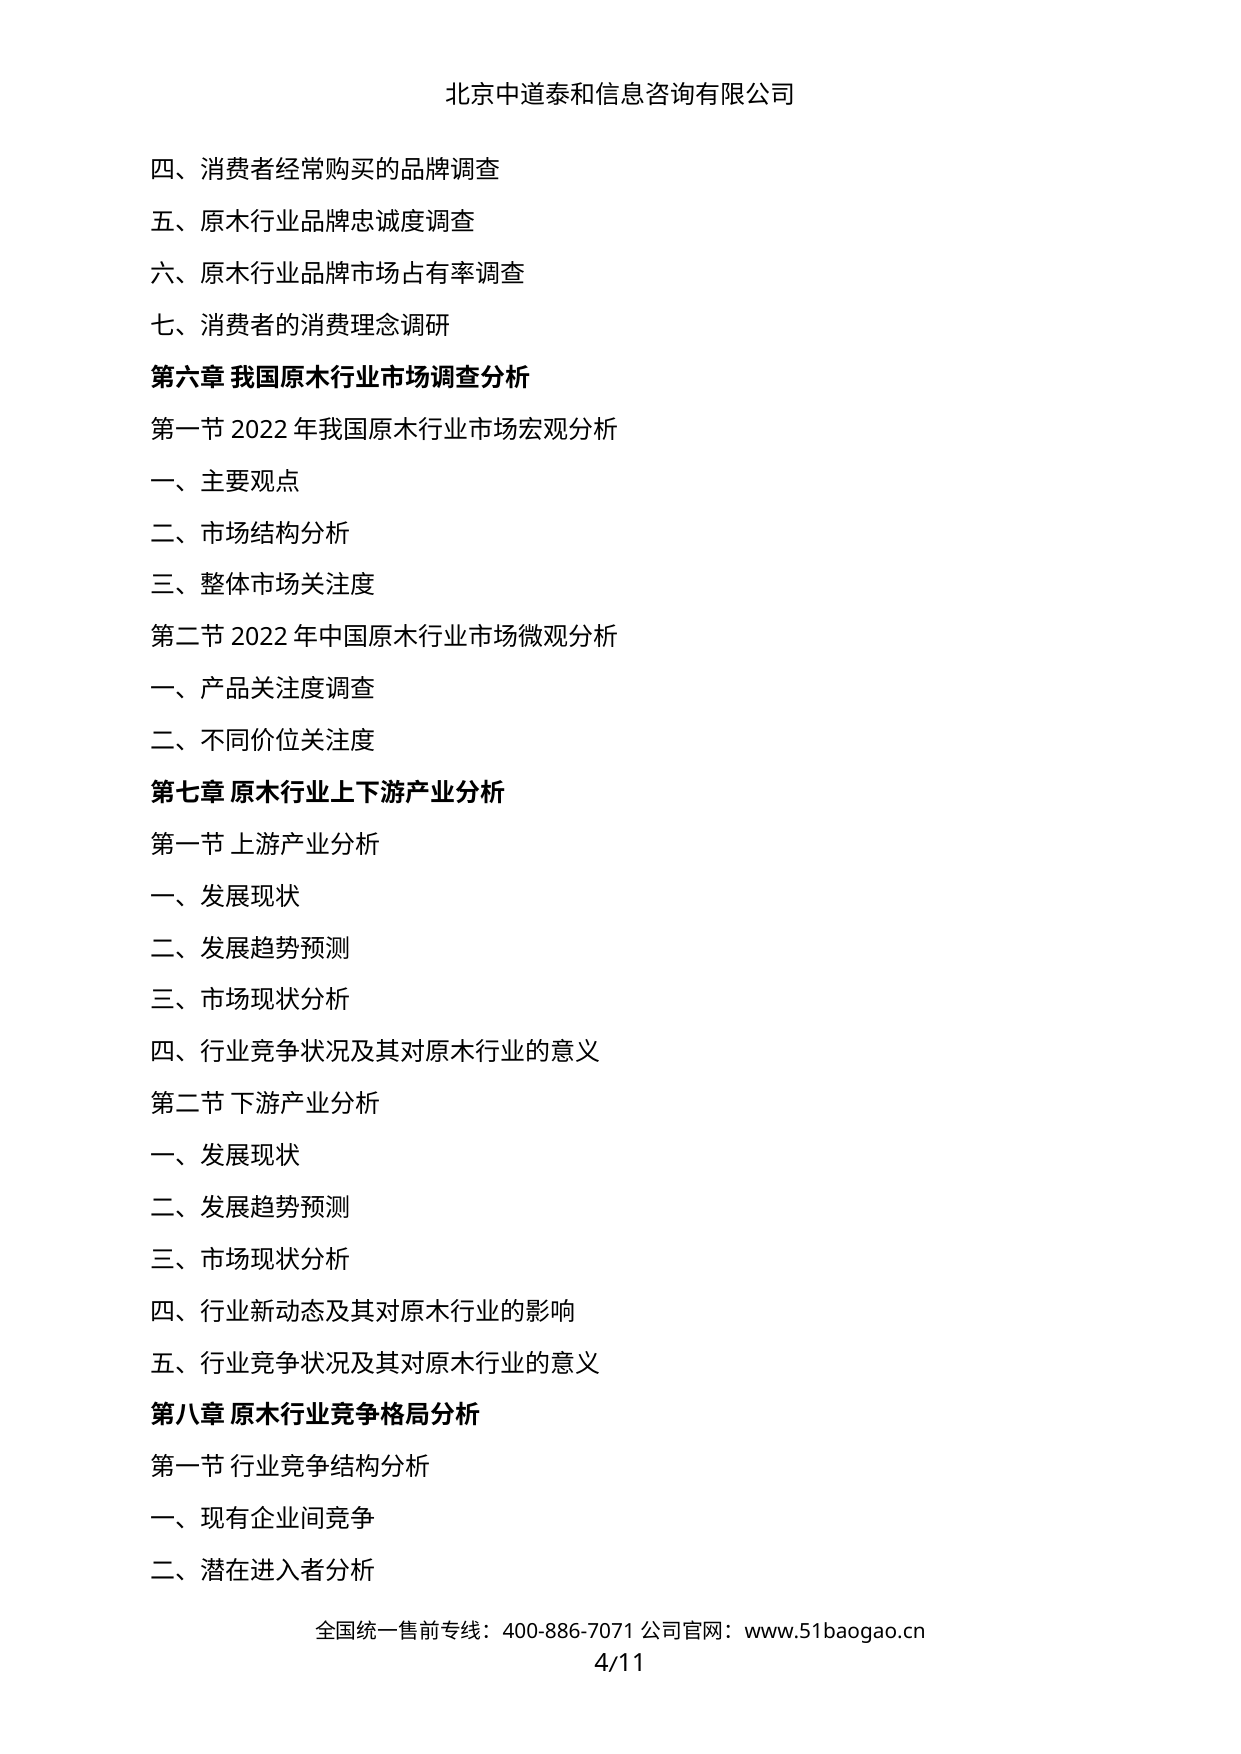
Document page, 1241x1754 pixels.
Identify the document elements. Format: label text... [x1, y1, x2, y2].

text 一、主要观点 [150, 461, 1090, 497]
text 六、原木行业品牌市场占有率调查 [150, 254, 1090, 290]
text 第一节 行业竞争结构分析 [150, 1447, 1090, 1483]
text 第七章 原木行业上下游产业分析 [150, 772, 1090, 809]
text 四、行业竞争状况及其对原木行业的意义 [150, 1032, 1090, 1068]
text 三、市场现状分析 [150, 980, 1090, 1016]
text 五、原木行业品牌忠诚度调查 [150, 202, 1090, 238]
text 第一节 2022年我国原木行业市场宏观分析 [150, 409, 1090, 446]
text 第二节 2022年中国原木行业市场微观分析 [150, 617, 1090, 653]
text 一、现有企业间竞争 [150, 1499, 1090, 1535]
text 第二节 下游产业分析 [150, 1084, 1090, 1120]
text 一、发展现状 [150, 1136, 1090, 1172]
text 三、整体市场关注度 [150, 565, 1090, 601]
text 七、消费者的消费理念调研 [150, 306, 1090, 342]
text 第一节 上游产业分析 [150, 824, 1090, 861]
text 四、消费者经常购买的品牌调查 [150, 150, 1090, 186]
text 二、市场结构分析 [150, 513, 1090, 549]
text 四、行业新动态及其对原木行业的影响 [150, 1291, 1090, 1327]
text 一、发展现状 [150, 876, 1090, 912]
text 第六章 我国原木行业市场调查分析 [150, 357, 1090, 394]
text 第八章 原木行业竞争格局分析 [150, 1395, 1090, 1431]
text 五、行业竞争状况及其对原木行业的意义 [150, 1343, 1090, 1379]
text 二、不同价位关注度 [150, 721, 1090, 757]
text 二、潜在进入者分析 [150, 1551, 1090, 1587]
text 一、产品关注度调查 [150, 669, 1090, 705]
text 二、发展趋势预测 [150, 1187, 1090, 1224]
text 二、发展趋势预测 [150, 928, 1090, 964]
text 三、市场现状分析 [150, 1239, 1090, 1276]
